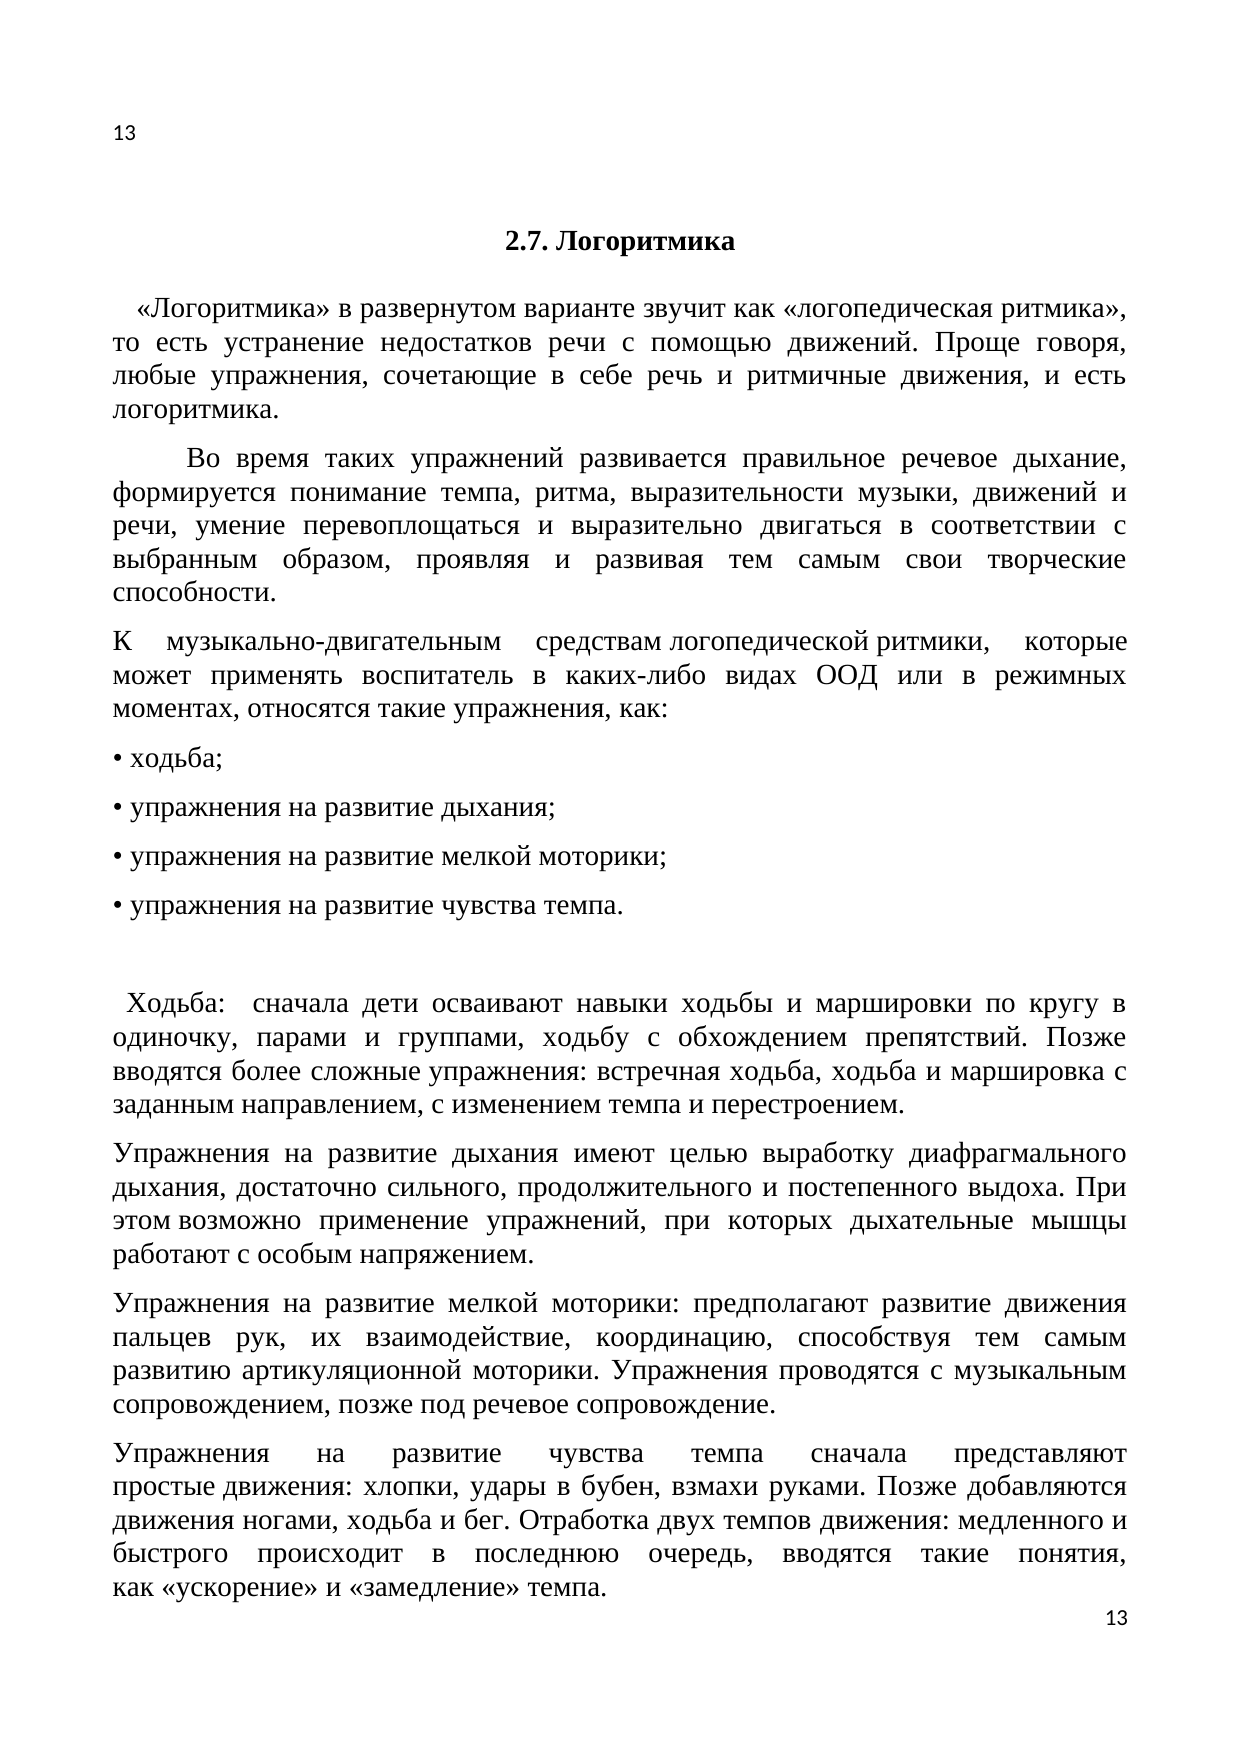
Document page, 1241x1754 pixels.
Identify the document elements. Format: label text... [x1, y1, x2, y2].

text Ходьба: сначала дети осваивают навыки ходьбы и маршировки по кругу в одиночку, парами и группами, ходьбу с обхождением препятствий. Позже вводятся более сложные упражнения: встречная ходьба, ходьба и маршировка с заданным направлением, с изменением темпа и перестроением. [112, 986, 1128, 1120]
text К музыкально-двигательным средствам логопедической ритмики, которые может применять воспитатель в каких-либо видах ООД или в режимных моментах, относятся такие упражнения, как: [112, 623, 1128, 724]
text Упражнения на развитие дыхания имеют целью выработку диафрагмального дыхания, достаточно сильного, продолжительного и постепенного выдоха. При этом возможно применение упражнений, при которых дыхательные мышцы работают с особым напряжением. [112, 1135, 1128, 1269]
text • упражнения на развитие дыхания; [112, 789, 1128, 822]
text • упражнения на развитие чувства темпа. [112, 887, 1128, 921]
text • упражнения на развитие мелкой моторики; [112, 838, 1128, 872]
text 2.7. Логоритмика [112, 223, 1128, 257]
text • ходьба; [112, 740, 1128, 773]
text «Логоритмика» в развернутом варианте звучит как «логопедическая ритмика», то есть устранение недостатков речи с помощью движений. Проще говоря, любые упражнения, сочетающие в себе речь и ритмичные движения, и есть логоритмика. [112, 290, 1128, 424]
text Во время таких упражнений развивается правильное речевое дыхание, формируется понимание темпа, ритма, выразительности музыки, движений и речи, умение перевоплощаться и выразительно двигаться в соответствии с выбранным образом, проявляя и развивая тем самым свои творческие способности. [112, 440, 1128, 608]
text Упражнения на развитие чувства темпа сначала представляют простые движения: хлопки, удары в бубен, взмахи руками. Позже добавляются движения ногами, ходьба и бег. Отработка двух темпов движения: медленного и быстрого происходит в последнюю очередь, вводятся такие понятия, как «ускорение» и «замедление» темпа. [112, 1435, 1128, 1603]
text Упражнения на развитие мелкой моторики: предполагают развитие движения пальцев рук, их взаимодействие, координацию, способствуя тем самым развитию артикуляционной моторики. Упражнения проводятся с музыкальным сопровождением, позже под речевое сопровождение. [112, 1285, 1128, 1419]
